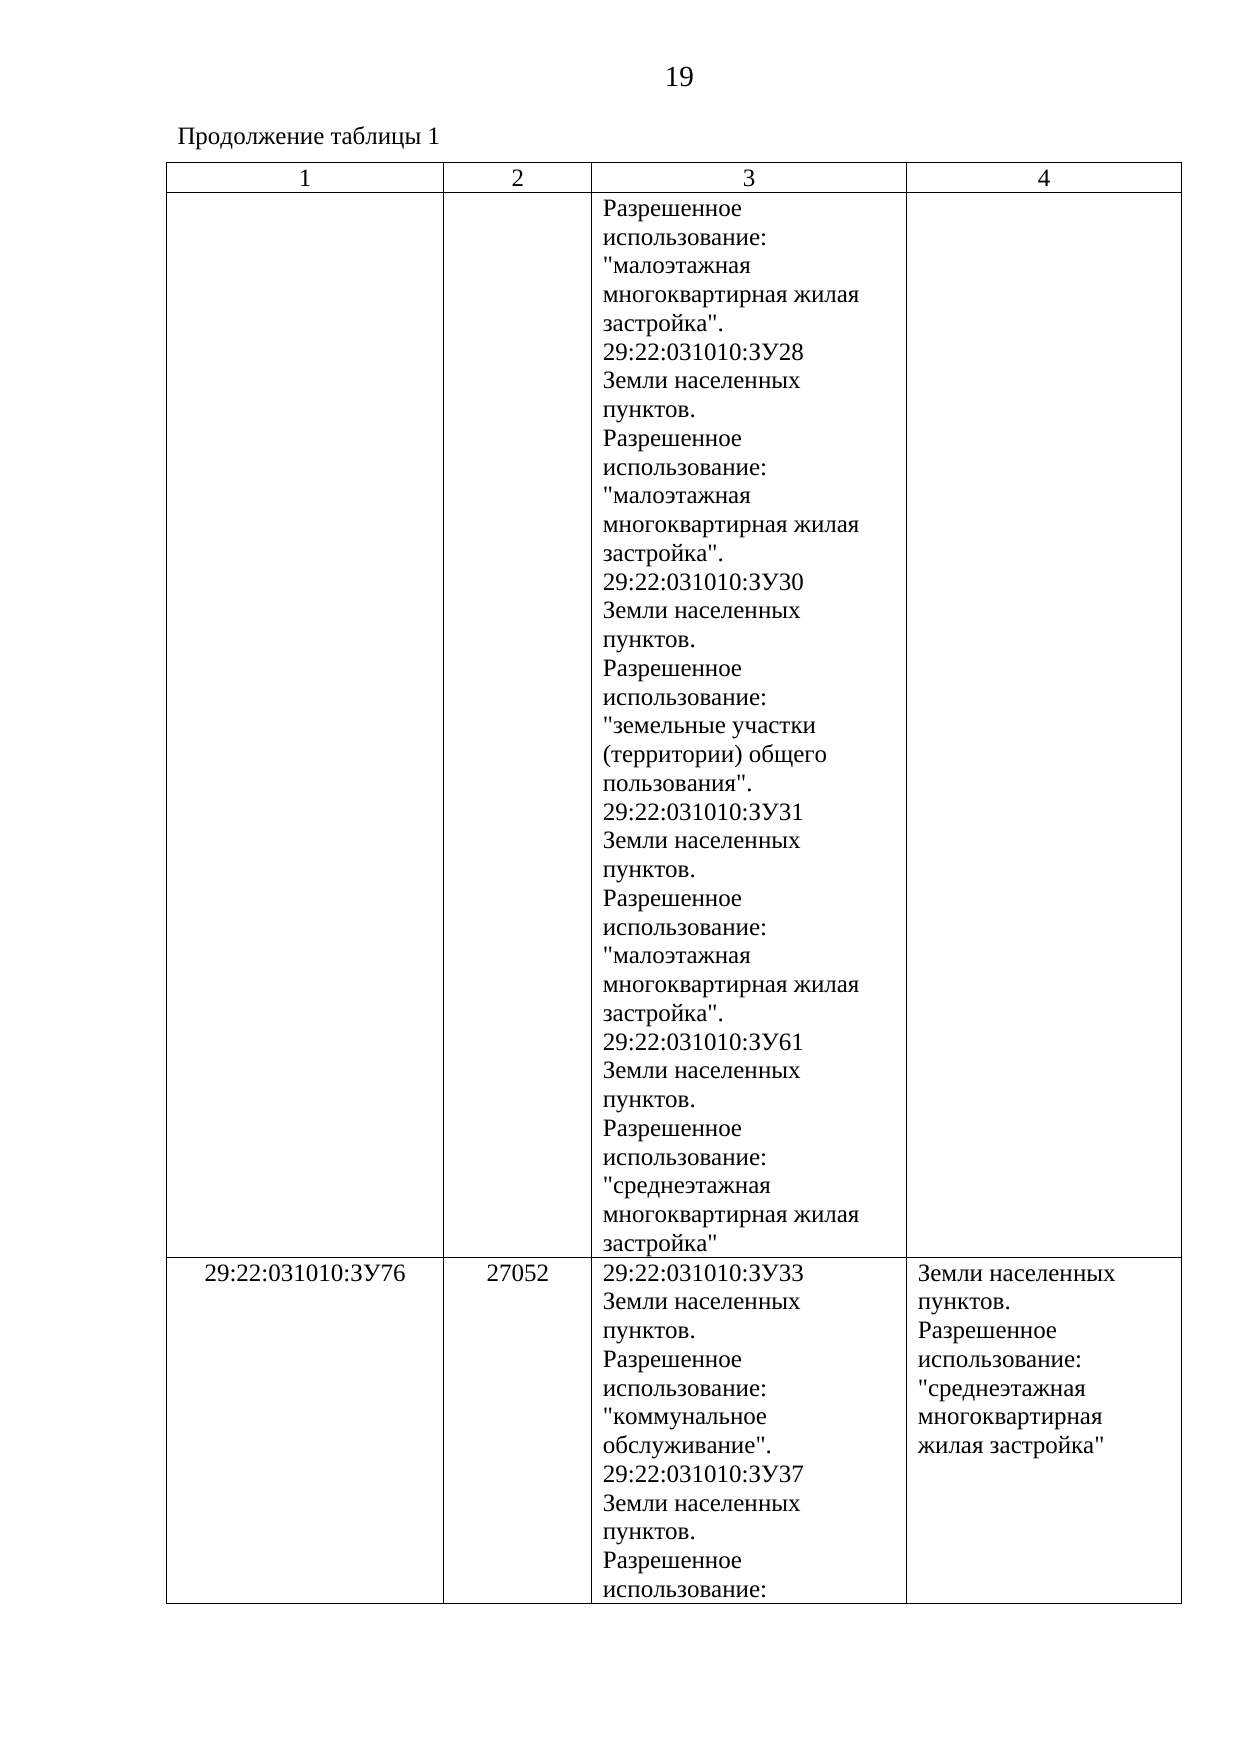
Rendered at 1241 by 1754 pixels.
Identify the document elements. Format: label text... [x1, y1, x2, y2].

table_cell Земли населенных пунктов. Разрешенное использование: "среднеэтажная многоквартирная жилая застройка" [907, 1258, 1181, 1603]
table_cell [167, 193, 443, 1257]
table_cell 29:22:031010:ЗУ33 Земли населенных пунктов. Разрешенное использование: "коммунальное обслуживание". 29:22:031010:ЗУ37 Земли населенных пунктов. Разрешенное использование: [592, 1258, 906, 1603]
table_cell 29:22:031010:ЗУ76 [167, 1258, 443, 1603]
table_header 1 [167, 163, 443, 192]
table_header 4 [907, 163, 1181, 192]
table_header 2 [444, 163, 591, 192]
table_cell 27052 [444, 1258, 591, 1603]
text Продолжение таблицы 1 [177, 121, 1181, 150]
table_cell [907, 193, 1181, 1257]
table_cell [444, 193, 591, 1257]
table_cell Разрешенное использование: "малоэтажная многоквартирная жилая застройка". 29:22:031010:ЗУ28 Земли населенных пунктов. Разрешенное использование: "малоэтажная многоквартирная жилая застройка". 29:22:031010:ЗУ30 Земли населенных пунктов. Разрешенное использование: "земельные участки (территории) общего пользования". 29:22:031010:ЗУ31 Земли населенных пунктов. Разрешенное использование: "малоэтажная многоквартирная жилая застройка". 29:22:031010:ЗУ61 Земли населенных пунктов. Разрешенное использование: "среднеэтажная многоквартирная жилая застройка" [592, 193, 906, 1257]
table_header 3 [592, 163, 906, 192]
